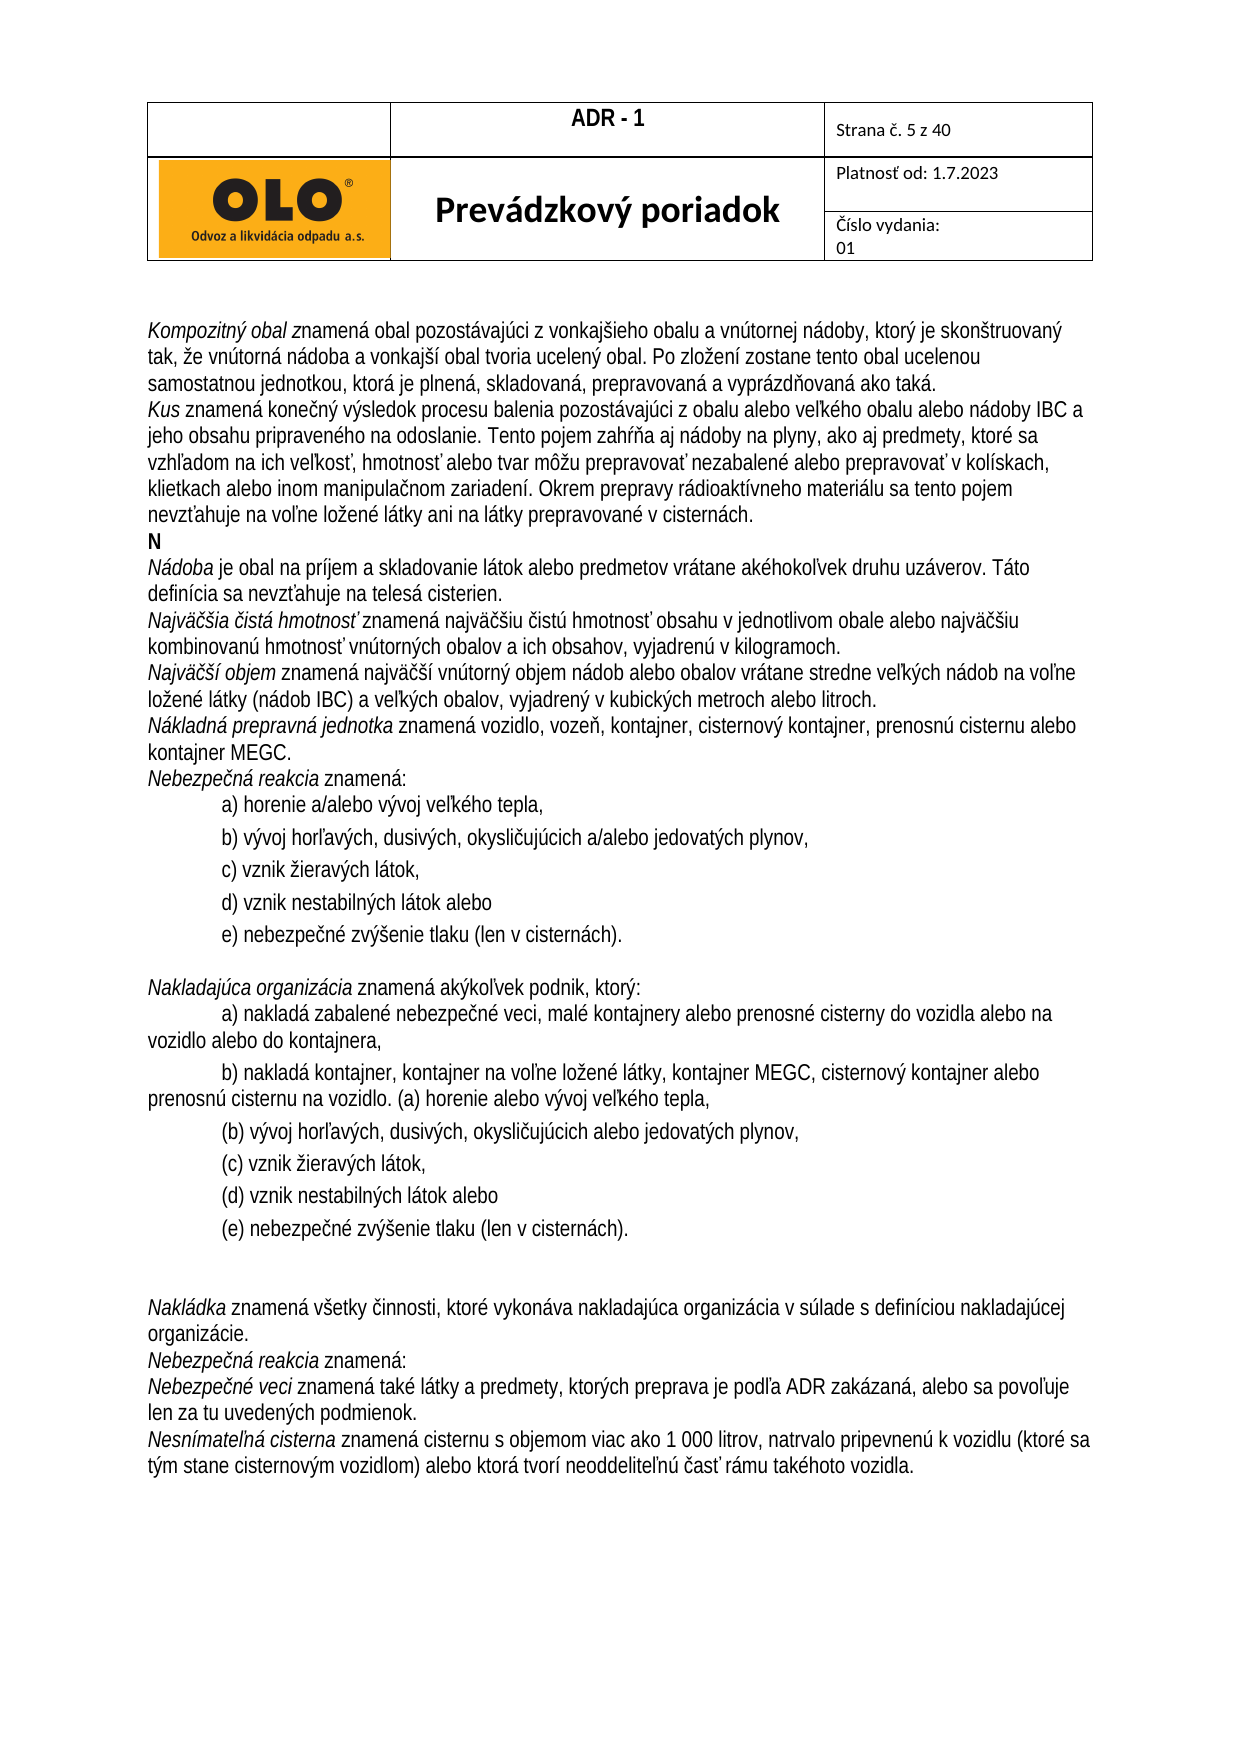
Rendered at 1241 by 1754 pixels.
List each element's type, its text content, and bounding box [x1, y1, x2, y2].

list e) nebezpečné zvýšenie tlaku (len v cisternách). [148, 921, 1093, 947]
picture [158, 160, 391, 258]
text Kus znamená konečný výsledok procesu balenia pozostávajúci z obalu alebo veľkého obalu alebo nádoby IBC a jeho obsahu pripraveného na odoslanie. Tento pojem zahŕňa aj nádoby na plyny, ako aj predmety, ktoré sa vzhľadom na ich veľkosť, hmotnosť alebo tvar môžu prepravovať nezabalené alebo prepravovať v kolískach, klietkach alebo inom manipulačnom zariadení. Okrem prepravy rádioaktívneho materiálu sa tento pojem nevzťahuje na voľne ložené látky ani na látky prepravované v cisternách. [148, 396, 1093, 528]
list d) vznik nestabilných látok alebo [148, 889, 1093, 915]
text Nakládka znamená všetky činnosti, ktoré vykonáva nakladajúca organizácia v súlade s definíciou nakladajúcej organizácie. [148, 1294, 1093, 1347]
text Najväčší objem znamená najväčší vnútorný objem nádob alebo obalov vrátane stredne veľkých nádob na voľne ložené látky (nádob IBC) a veľkých obalov, vyjadrený v kubických metroch alebo litroch. [148, 659, 1093, 712]
text Kompozitný obal znamená obal pozostávajúci z vonkajšieho obalu a vnútornej nádoby, ktorý je skonštruovaný tak, že vnútorná nádoba a vonkajší obal tvoria ucelený obal. Po zložení zostane tento obal ucelenou samostatnou jednotkou, ktorá je plnená, skladovaná, prepravovaná a vyprázdňovaná ako taká. [148, 317, 1093, 396]
list (b) vývoj horľavých, dusivých, okysličujúcich alebo jedovatých plynov, [148, 1118, 1093, 1144]
text N [148, 528, 1093, 554]
text Nákladná prepravná jednotka znamená vozidlo, vozeň, kontajner, cisternový kontajner, prenosnú cisternu alebo kontajner MEGC. [148, 712, 1093, 765]
text Nádoba je obal na príjem a skladovanie látok alebo predmetov vrátane akéhokoľvek druhu uzáverov. Táto definícia sa nevzťahuje na telesá cisterien. [148, 554, 1093, 607]
list (d) vznik nestabilných látok alebo [148, 1182, 1093, 1209]
list c) vznik žieravých látok, [148, 856, 1093, 882]
text Nakladajúca organizácia znamená akýkoľvek podnik, ktorý: [148, 974, 1093, 1000]
list a) nakladá zabalené nebezpečné veci, malé kontajnery alebo prenosné cisterny do vozidla alebo na vozidlo alebo do kontajnera, [148, 1000, 1093, 1053]
list b) vývoj horľavých, dusivých, okysličujúcich a/alebo jedovatých plynov, [148, 824, 1093, 850]
text Nebezpečná reakcia znamená: [148, 1347, 1093, 1373]
list a) horenie a/alebo vývoj veľkého tepla, [148, 791, 1093, 817]
list (c) vznik žieravých látok, [148, 1150, 1093, 1176]
text Nesnímateľná cisterna znamená cisternu s objemom viac ako 1 000 litrov, natrvalo pripevnenú k vozidlu (ktoré sa tým stane cisternovým vozidlom) alebo ktorá tvorí neoddeliteľnú časť rámu takéhoto vozidla. [148, 1426, 1093, 1478]
text Nebezpečná reakcia znamená: [148, 765, 1093, 791]
text Nebezpečné veci znamená také látky a predmety, ktorých preprava je podľa ADR zakázaná, alebo sa povoľuje len za tu uvedených podmienok. [148, 1373, 1093, 1426]
text Najväčšia čistá hmotnosť znamená najväčšiu čistú hmotnosť obsahu v jednotlivom obale alebo najväčšiu kombinovanú hmotnosť vnútorných obalov a ich obsahov, vyjadrenú v kilogramoch. [148, 607, 1093, 659]
list b) nakladá kontajner, kontajner na voľne ložené látky, kontajner MEGC, cisternový kontajner alebo prenosnú cisternu na vozidlo. (a) horenie alebo vývoj veľkého tepla, [148, 1059, 1093, 1112]
list (e) nebezpečné zvýšenie tlaku (len v cisternách). [148, 1215, 1093, 1241]
